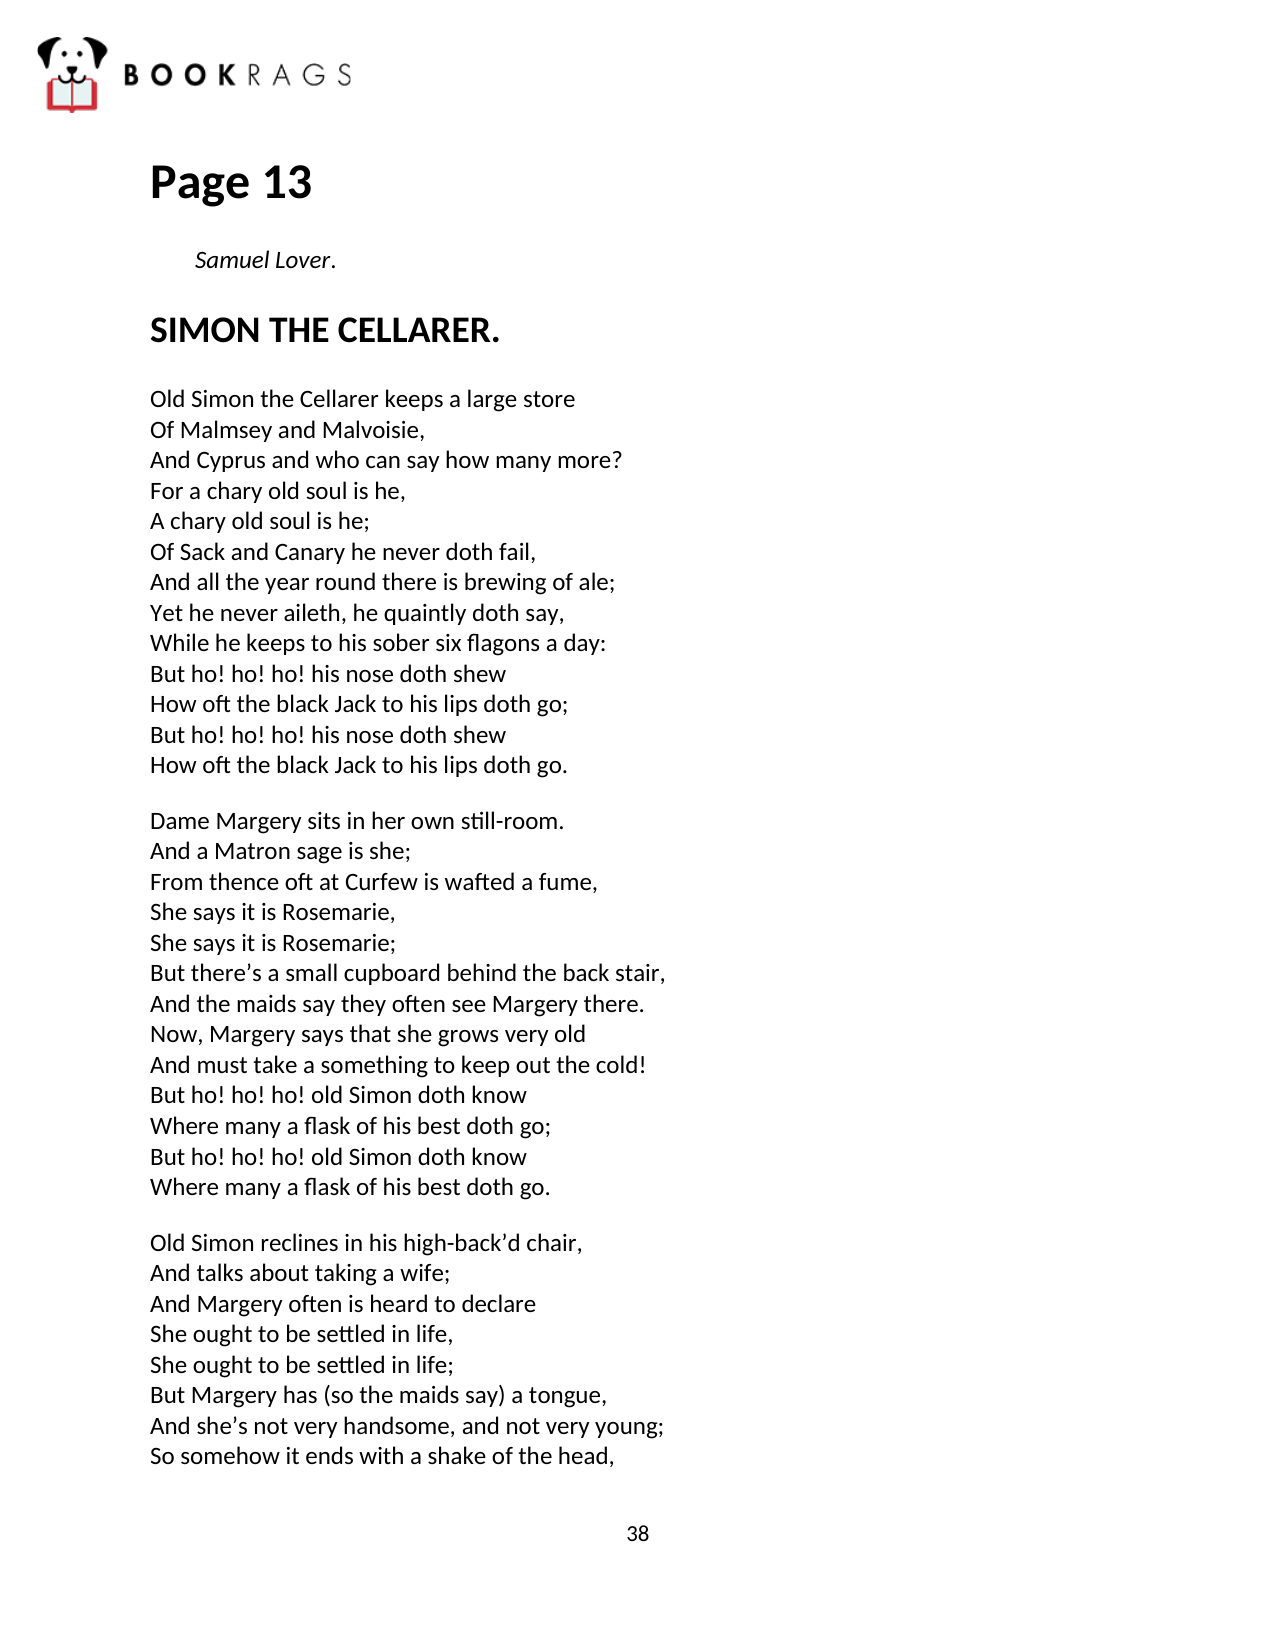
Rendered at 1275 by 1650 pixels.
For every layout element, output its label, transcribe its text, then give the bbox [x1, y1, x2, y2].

text Old Simon the Cellarer keeps a large store Of Malmsey and Malvoisie, And Cyprus and who can say how many more? For a chary old soul is he, A chary old soul is he; Of Sack and Canary he never doth fail, And all the year round there is brewing of ale; Yet he never aileth, he quaintly doth say, While he keeps to his sober six flagons a day: But ho! ho! ho! his nose doth shew How oft the black Jack to his lips doth go; But ho! ho! ho! his nose doth shew How oft the black Jack to his lips doth go. [150, 383, 1125, 780]
text SIMON THE CELLARER. [150, 306, 1125, 352]
picture [37, 37, 351, 113]
text Dame Margery sits in her own still-room. And a Matron sage is she; From thence oft at Curfew is wafted a fume, She says it is Rosemarie, She says it is Rosemarie; But there’s a small cupboard behind the back stair, And the maids say they often see Margery there. Now, Margery says that she grows very old And must take a something to keep out the cold! But ho! ho! ho! old Simon doth know Where many a flask of his best doth go; But ho! ho! ho! old Simon doth know Where many a flask of his best doth go. [150, 805, 1125, 1202]
text Page 13 [150, 150, 1125, 211]
text Samuel Lover. [150, 244, 1125, 275]
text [150, 1227, 1125, 1471]
